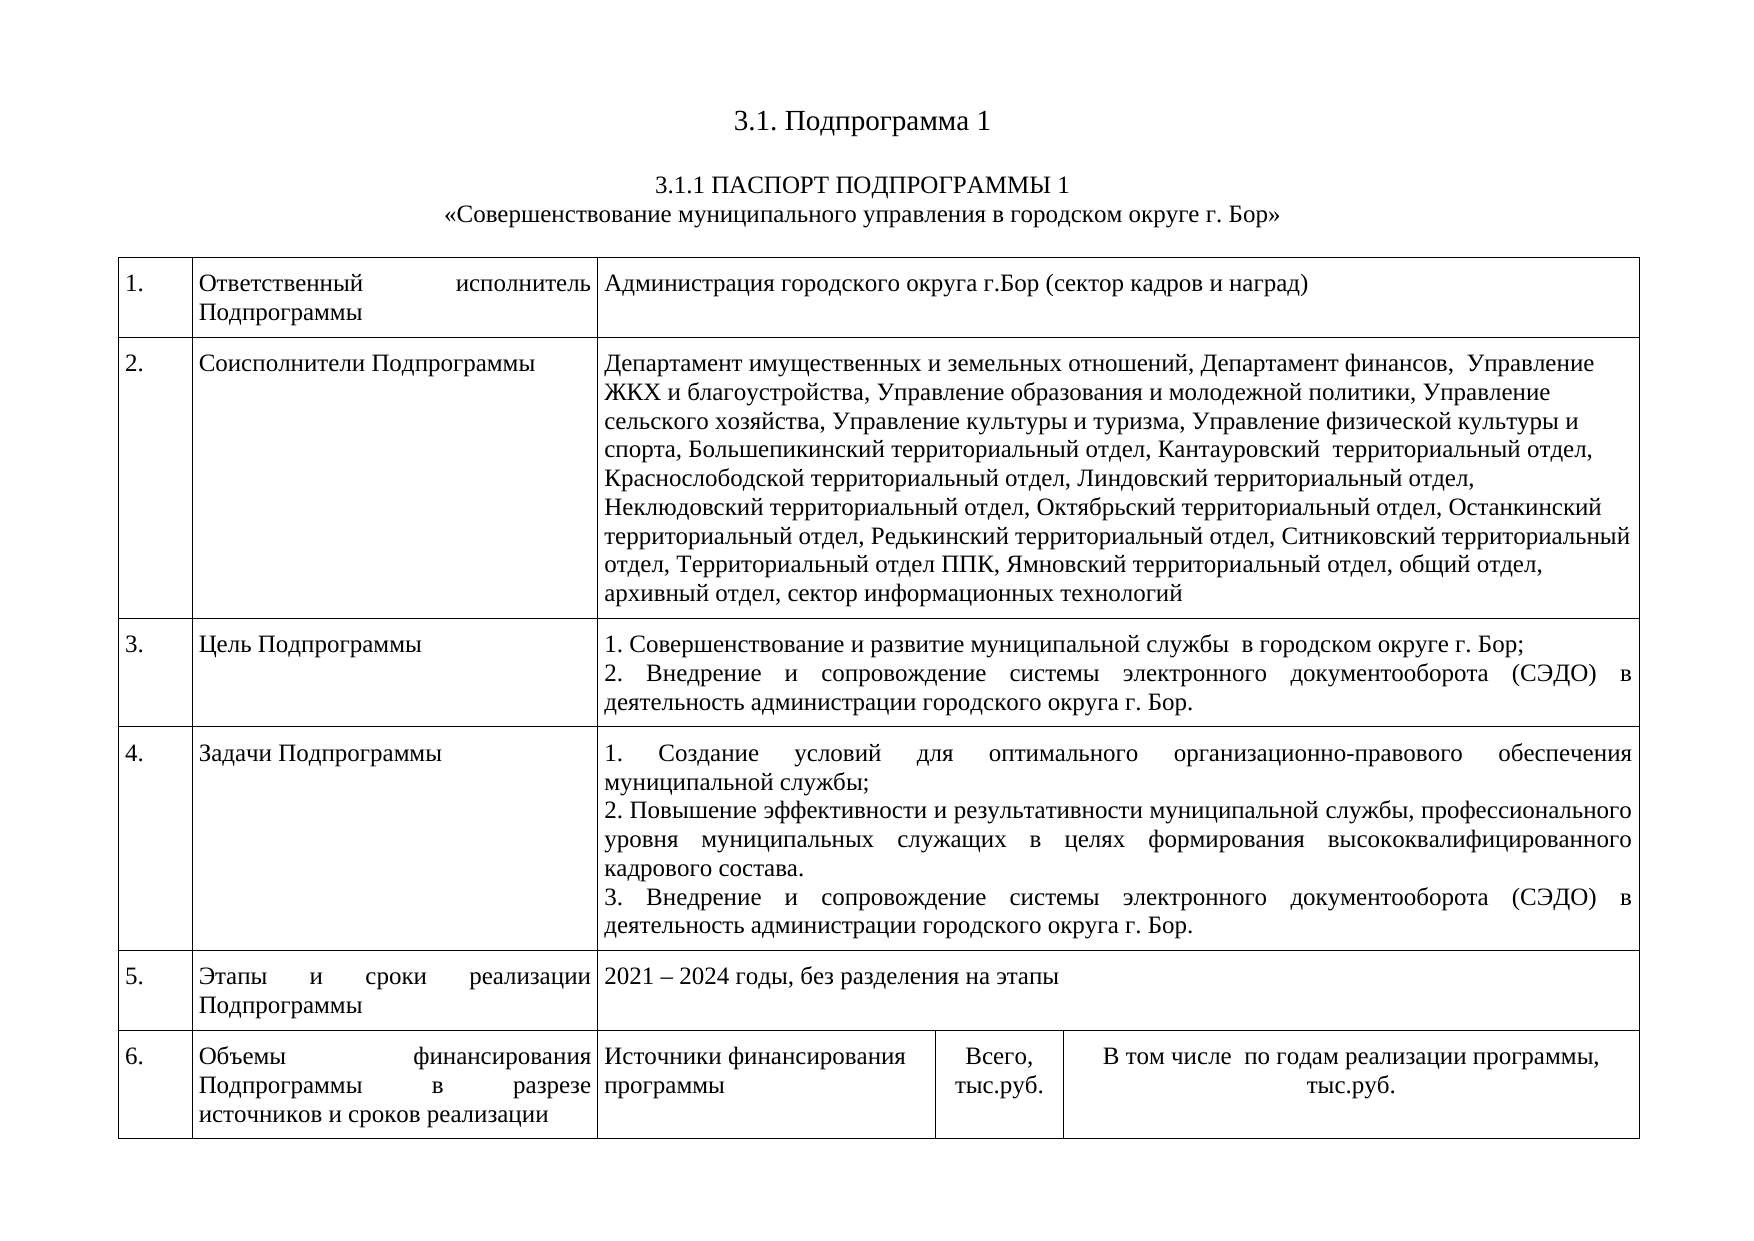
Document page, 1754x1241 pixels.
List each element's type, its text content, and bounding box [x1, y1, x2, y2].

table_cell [193, 1031, 597, 1138]
table_cell Департамент имущественных и земельных отношений, Департамент финансов, Управление ЖКХ и благоустройства, Управление образования и молодежной политики, Управление сельского хозяйства, Управление культуры и туризма, Управление физической культуры и спорта, Большепикинский территориальный отдел, , Краснослободской территориальный отдел, Линдовский территориальный отдел, , , Останкинский территориальный отдел, Редькинский территориальный отдел, Ситниковский территориальный отдел, Территориальный отдел ППК, Ямновский территориальный отдел, общий отдел, архивный отдел, сектор информационных технологий [598, 338, 1639, 618]
table_cell Всего, тыс.руб. [936, 1031, 1063, 1138]
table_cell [598, 1031, 935, 1138]
table_cell 1. Совершенствование и развитие муниципальной службы в городском округе г. Бор; 2. Внедрение и сопровождение системы электронного документооборота (СЭДО) в деятельность администрации городского округа г. Бор. [598, 619, 1639, 726]
text «Совершенствование муниципального управления в городском округе г. Бор» [59, 199, 1665, 228]
table_cell Соисполнители Подпрограммы [193, 338, 597, 618]
table_cell 2021 – 2024 годы, без разделения на этапы [598, 951, 1639, 1029]
table_cell 6. [119, 1031, 192, 1138]
table_cell 2. [119, 338, 192, 618]
text 3.1.1 ПАСПОРТ ПОДПРОГРАММЫ 1 [59, 171, 1665, 199]
table_cell Задачи Подпрограммы [193, 727, 597, 950]
table_cell Цель Подпрограммы [193, 619, 597, 726]
table_header 1. [119, 258, 192, 337]
table_header Администрация городского округа г.Бор (сектор кадров и наград) [598, 258, 1639, 337]
table_cell 5. [119, 951, 192, 1029]
text 3.1. Подпрограмма 1 [59, 103, 1665, 137]
table_cell Этапы и сроки реализации Подпрограммы [193, 951, 597, 1029]
table_header Ответственный исполнитель Подпрограммы [193, 258, 597, 337]
table_cell В том числе по годам реализации программы, тыс.руб. [1064, 1031, 1639, 1138]
table_cell 1. Создание условий для оптимального организационно-правового обеспечения муниципальной службы; 2. Повышение эффективности и результативности муниципальной службы, профессионального уровня муниципальных служащих в целях формирования высококвалифицированного кадрового состава. 3. Внедрение и сопровождение системы электронного документооборота (СЭДО) в деятельность администрации городского округа г. Бор. [598, 727, 1639, 950]
table_cell 3. [119, 619, 192, 726]
table_cell 4. [119, 727, 192, 950]
